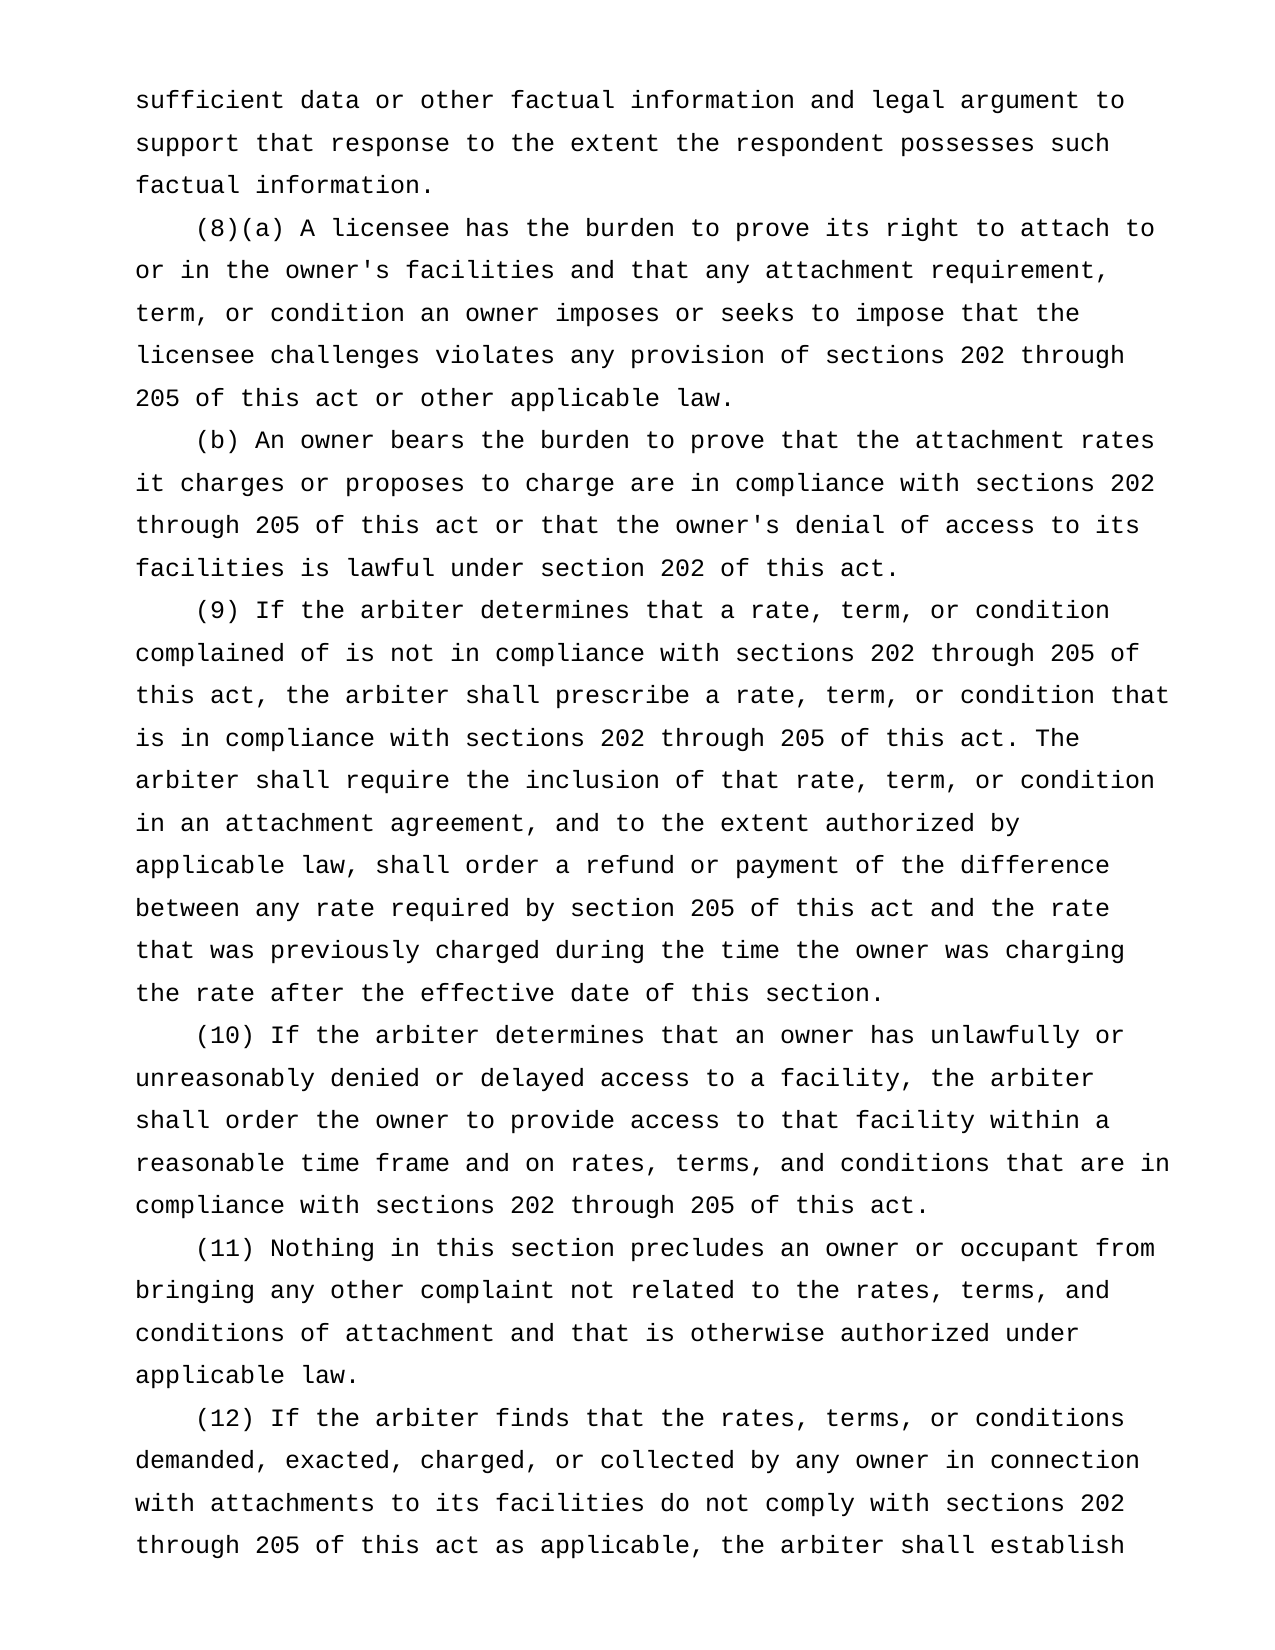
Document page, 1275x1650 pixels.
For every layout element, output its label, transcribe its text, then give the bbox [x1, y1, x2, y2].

text (11) Nothing in this section precludes an owner or occupant from bringing any other complaint not related to the rates, terms, and conditions of attachment and that is otherwise authorized under applicable law. [135, 1222, 1170, 1392]
text (b) An owner bears the burden to prove that the attachment rates it charges or proposes to charge are in compliance with sections 202 through 205 of this act or that the owner's denial of access to its facilities is lawful under section 202 of this act. [135, 415, 1170, 585]
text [135, 1392, 1170, 1562]
text (10) If the arbiter determines that an owner has unlawfully or unreasonably denied or delayed access to a facility, the arbiter shall order the owner to provide access to that facility within a reasonable time frame and on rates, terms, and conditions that are in compliance with sections 202 through 205 of this act. [135, 1010, 1170, 1222]
text (9) If the arbiter determines that a rate, term, or condition complained of is not in compliance with sections 202 through 205 of this act, the arbiter shall prescribe a rate, term, or condition that is in compliance with sections 202 through 205 of this act. The arbiter shall require the inclusion of that rate, term, or condition in an attachment agreement, and to the extent authorized by applicable law, shall order a refund or payment of the difference between any rate required by section 205 of this act and the rate that was previously charged during the time the owner was charging the rate after the effective date of this section. [135, 585, 1170, 1010]
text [135, 75, 1170, 202]
text (8)(a) A licensee has the burden to prove its right to attach to or in the owner's facilities and that any attachment requirement, term, or condition an owner imposes or seeks to impose that the licensee challenges violates any provision of sections 202 through 205 of this act or other applicable law. [135, 202, 1170, 415]
